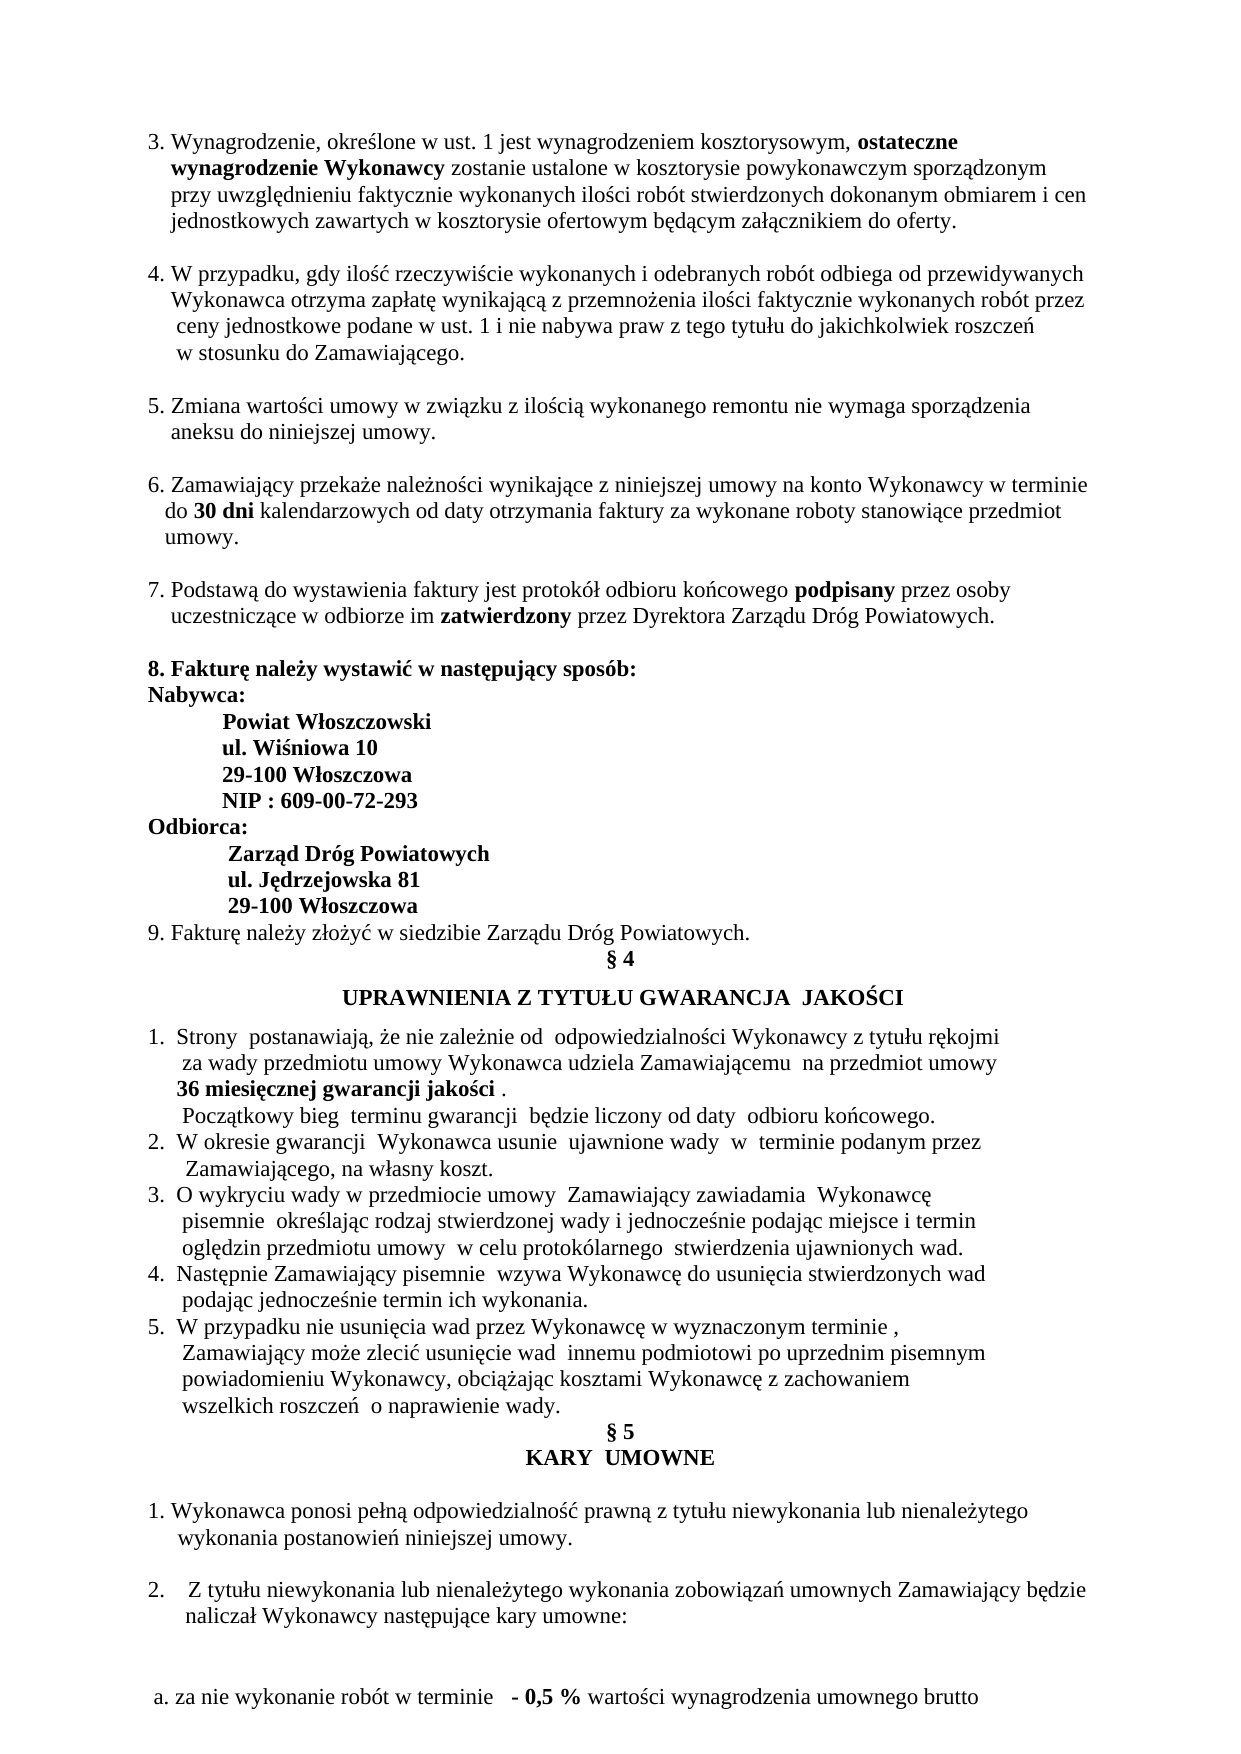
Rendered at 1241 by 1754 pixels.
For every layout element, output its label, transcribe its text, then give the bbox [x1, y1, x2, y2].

text § 4 [148, 945, 1092, 971]
text ul. Wiśniowa 10 [148, 734, 1092, 761]
text jednostkowych zawartych w kosztorysie ofertowym będącym załącznikiem do oferty. [148, 207, 1092, 233]
text Powiat Włoszczowski [148, 708, 1092, 734]
text do 30 dni kalendarzowych od daty otrzymania faktury za wykonane roboty stanowiące przedmiot [148, 497, 1092, 523]
text 3. Wynagrodzenie, określone w ust. 1 jest wynagrodzeniem kosztorysowym, ostateczne [148, 128, 1092, 154]
text Nabywca: [148, 682, 1092, 708]
text 6. Zamawiający przekaże należności wynikające z niniejszej umowy na konto Wykonawcy w terminie [148, 471, 1092, 497]
text KARY UMOWNE [148, 1444, 1092, 1471]
text UPRAWNIENIA Z TYTUŁU GWARANCJA JAKOŚCI [148, 984, 1092, 1010]
text 5. W przypadku nie usunięcia wad przez Wykonawcę w wyznaczonym terminie , Zamawiający może zlecić usunięcie wad innemu podmiotowi po uprzednim pisemnym powiadomieniu Wykonawcy, obciążając kosztami Wykonawcę z zachowaniem wszelkich roszczeń o naprawienie wady. [148, 1313, 1092, 1418]
text 3. O wykryciu wady w przedmiocie umowy Zamawiający zawiadamia Wykonawcę pisemnie określając rodzaj stwierdzonej wady i jednocześnie podając miejsce i termin oględzin przedmiotu umowy w celu protokólarnego stwierdzenia ujawnionych wad. [148, 1181, 1092, 1260]
text 4. W przypadku, gdy ilość rzeczywiście wykonanych i odebranych robót odbiega od przewidywanych [148, 260, 1092, 286]
text Odbiorca: [148, 813, 1092, 840]
text przy uwzględnieniu faktycznie wykonanych ilości robót stwierdzonych dokonanym obmiarem i cen [148, 181, 1092, 207]
text uczestniczące w odbiorze im zatwierdzony przez Dyrektora Zarządu Dróg Powiatowych. [148, 602, 1092, 629]
text NIP : 609-00-72-293 [148, 787, 1092, 813]
text Wykonawca otrzyma zapłatę wynikającą z przemnożenia ilości faktycznie wykonanych robót przez [148, 286, 1092, 313]
text Początkowy bieg terminu gwarancji będzie liczony od daty odbioru końcowego. [148, 1102, 1092, 1128]
text 1. Strony postanawiają, że nie zależnie od odpowiedzialności Wykonawcy z tytułu rękojmi za wady przedmiotu umowy Wykonawca udziela Zamawiającemu na przedmiot umowy 36 miesięcznej gwarancji jakości . [148, 1023, 1092, 1102]
text w stosunku do Zamawiającego. [148, 339, 1092, 365]
text 4. Następnie Zamawiający pisemnie wzywa Wykonawcę do usunięcia stwierdzonych wad podając jednocześnie termin ich wykonania. [148, 1260, 1092, 1313]
text ul. Jędrzejowska 81 [148, 866, 1092, 892]
text umowy. [148, 523, 1092, 550]
text 9. Fakturę należy złożyć w siedzibie Zarządu Dróg Powiatowych. [148, 919, 1092, 945]
text aneksu do niniejszej umowy. [148, 418, 1092, 444]
text ceny jednostkowe podane w ust. 1 i nie nabywa praw z tego tytułu do jakichkolwiek roszczeń [148, 313, 1092, 339]
text 29-100 Włoszczowa [148, 892, 1092, 919]
text 2. W okresie gwarancji Wykonawca usunie ujawnione wady w terminie podanym przez Zamawiającego, na własny koszt. [148, 1128, 1092, 1181]
text 7. Podstawą do wystawienia faktury jest protokół odbioru końcowego podpisany przez osoby [148, 576, 1092, 602]
text 1. Wykonawca ponosi pełną odpowiedzialność prawną z tytułu niewykonania lub nienależytego wykonania postanowień niniejszej umowy. [148, 1497, 1092, 1550]
text wynagrodzenie Wykonawcy zostanie ustalone w kosztorysie powykonawczym sporządzonym [148, 154, 1092, 181]
text Zarząd Dróg Powiatowych [148, 840, 1092, 866]
text 2. Z tytułu niewykonania lub nienależytego wykonania zobowiązań umownych Zamawiający będzie naliczał Wykonawcy następujące kary umowne: [148, 1576, 1092, 1629]
text 29-100 Włoszczowa [148, 761, 1092, 787]
text a. za nie wykonanie robót w terminie - 0,5 % wartości wynagrodzenia umownego brutto [148, 1683, 1092, 1710]
text 8. Fakturę należy wystawić w następujący sposób: [148, 655, 1092, 682]
text 5. Zmiana wartości umowy w związku z ilością wykonanego remontu nie wymaga sporządzenia [148, 392, 1092, 418]
text § 5 [148, 1418, 1092, 1444]
